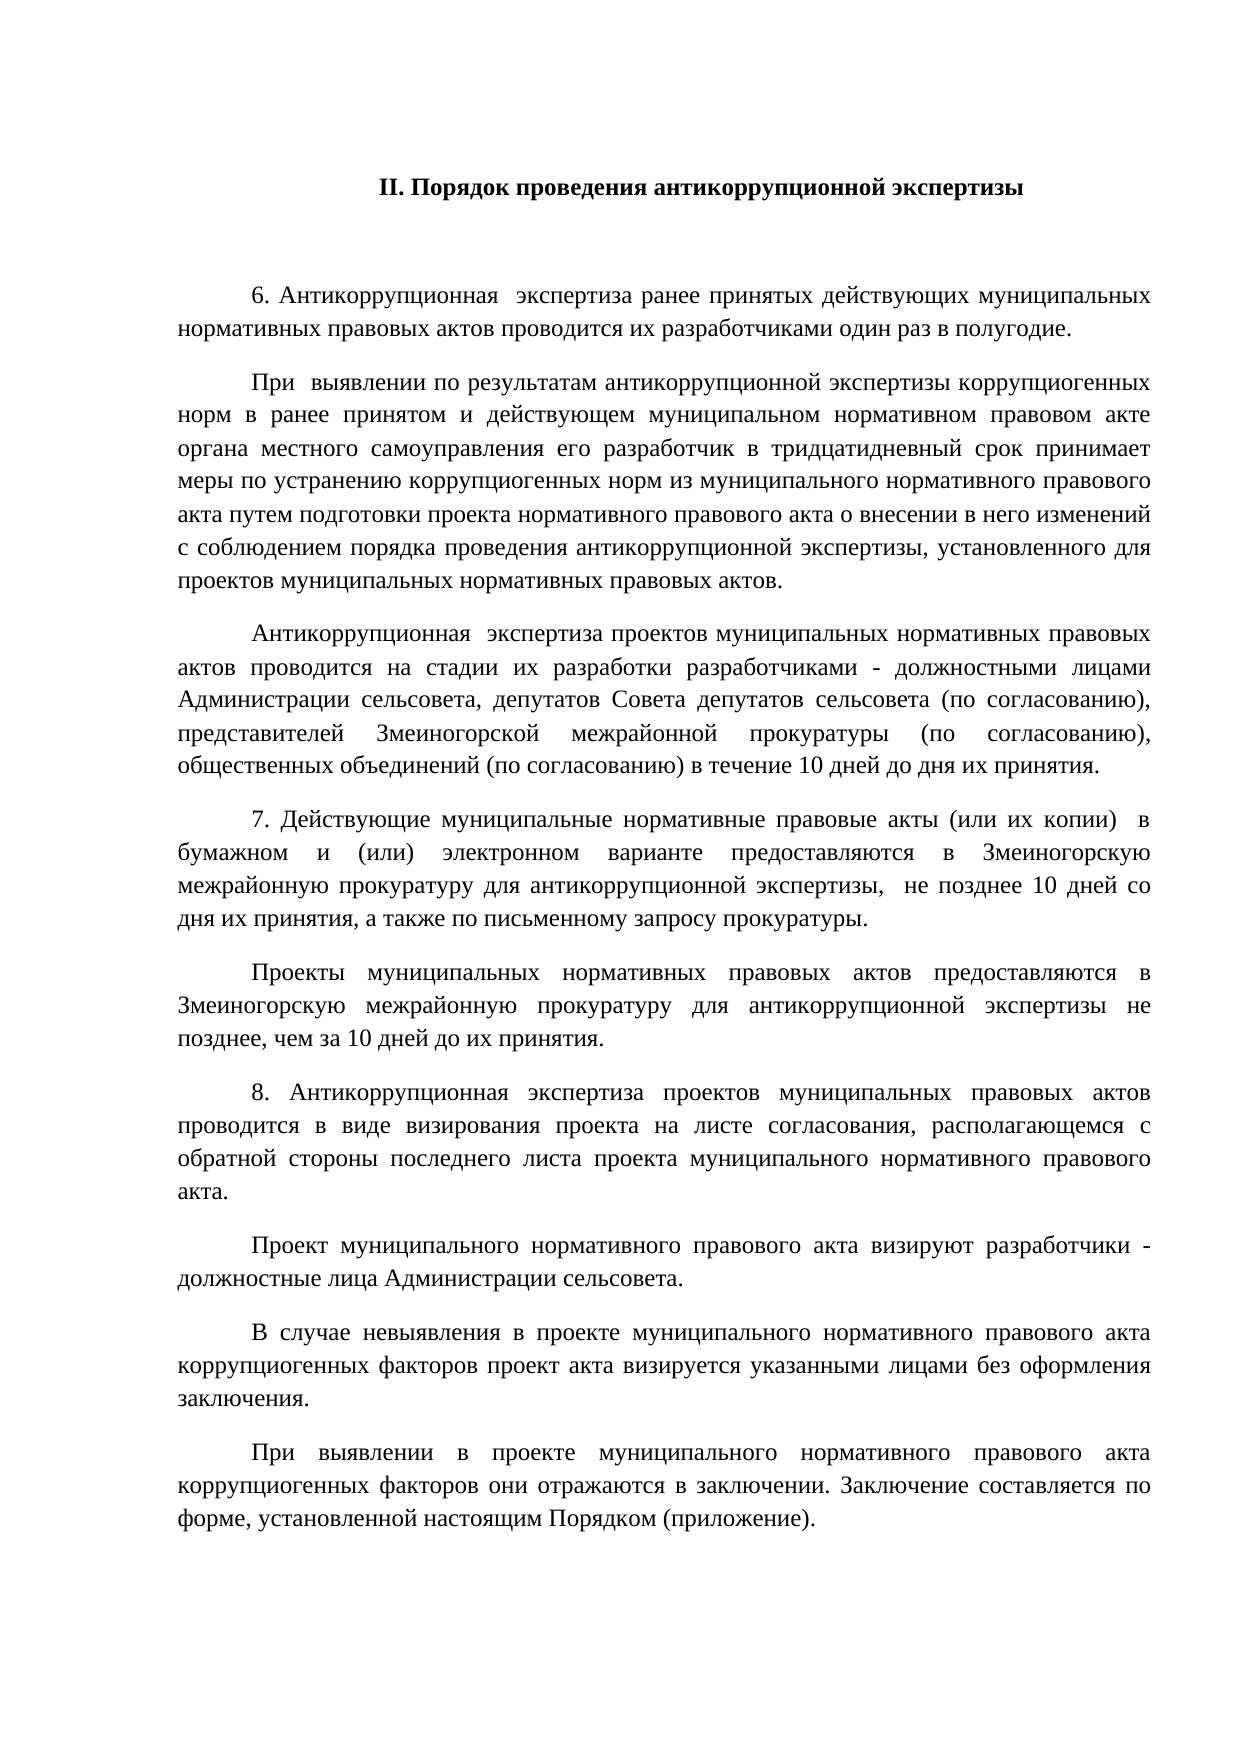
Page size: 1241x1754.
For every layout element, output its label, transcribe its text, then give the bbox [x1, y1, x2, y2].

list II. Порядок проведения антикоррупционной экспертизы [177, 172, 1152, 201]
list При выявлении в проекте муниципального нормативного правового акта коррупциогенных факторов они отражаются в заключении. Заключение составляется по форме, установленной настоящим Порядком (приложение). [177, 1437, 1152, 1532]
list Проекты муниципальных нормативных правовых актов предоставляются в Змеиногорскую межрайонную прокуратуру для антикоррупционной экспертизы не позднее, чем за 10 дней до их принятия. [177, 957, 1152, 1052]
list При выявлении по результатам антикоррупционной экспертизы коррупциогенных норм в ранее принятом и действующем муниципальном нормативном правовом акте органа местного самоуправления его разработчик в тридцатидневный срок принимает меры по устранению коррупциогенных норм из муниципального нормативного правового акта путем подготовки проекта нормативного правового акта о внесении в него изменений с соблюдением порядка проведения антикоррупционной экспертизы, установленного для проектов муниципальных нормативных правовых актов. [177, 367, 1152, 593]
list 7. Действующие муниципальные нормативные правовые акты (или их копии) в бумажном и (или) электронном варианте предоставляются в Змеиногорскую межрайонную прокуратуру для антикоррупционной экспертизы, не позднее 10 дней со дня их принятия, а также по письменному запросу прокуратуры. [177, 804, 1152, 932]
list В случае невыявления в проекте муниципального нормативного правового акта коррупциогенных факторов проект акта визируется указанными лицами без оформления заключения. [177, 1317, 1152, 1412]
list Антикоррупционная экспертиза проектов муниципальных нормативных правовых актов проводится на стадии их разработки разработчиками - должностными лицами Администрации сельсовета, депутатов Совета депутатов сельсовета (по согласованию), представителей Змеиногорской межрайонной прокуратуры (по согласованию), общественных объединений (по согласованию) в течение 10 дней до дня их принятия. [177, 618, 1152, 779]
list 6. Антикоррупционная экспертиза ранее принятых действующих муниципальных нормативных правовых актов проводится их разработчиками один раз в полугодие. [177, 280, 1152, 341]
list 8. Антикоррупционная экспертиза проектов муниципальных правовых актов проводится в виде визирования проекта на листе согласования, располагающемся с обратной стороны последнего листа проекта муниципального нормативного правового акта. [177, 1077, 1152, 1205]
list Проект муниципального нормативного правового акта визируют разработчики - должностные лица Администрации сельсовета. [177, 1230, 1152, 1292]
